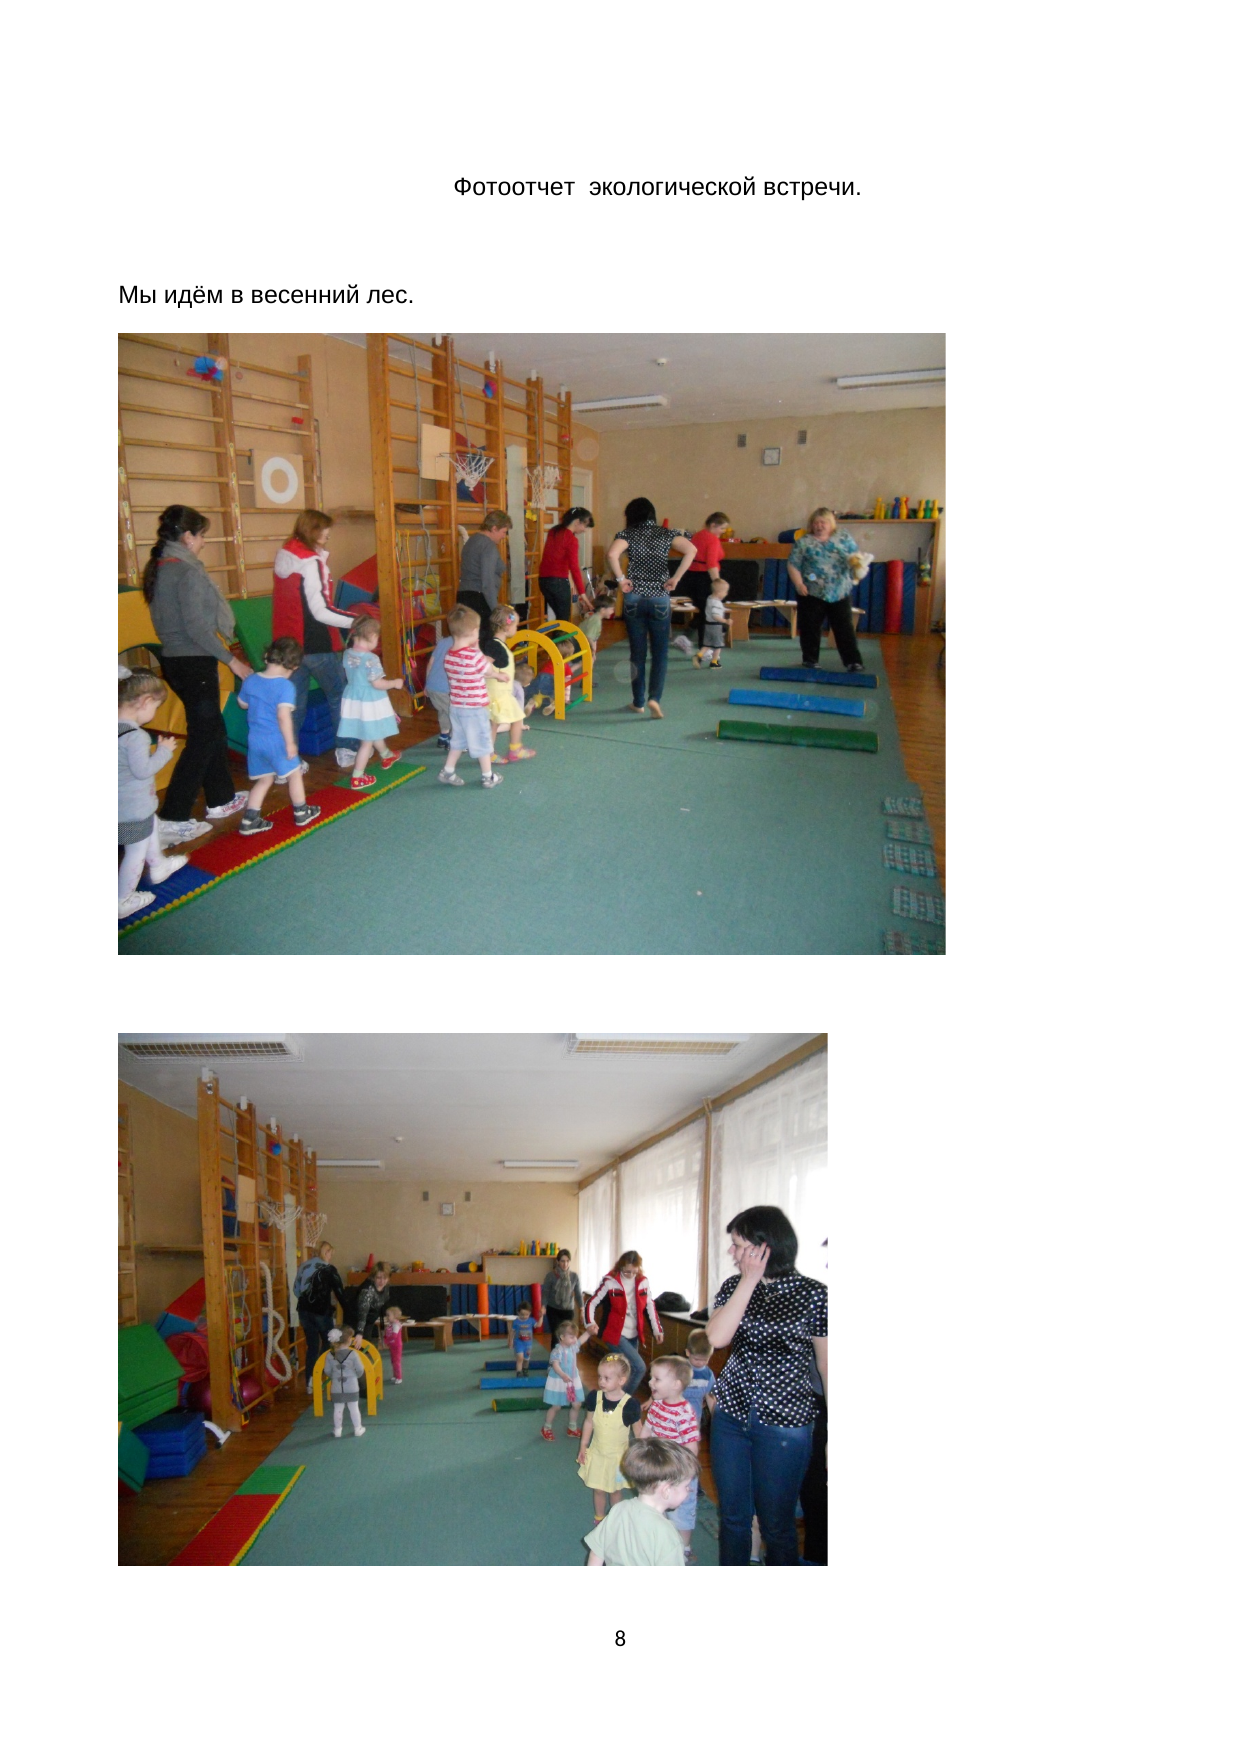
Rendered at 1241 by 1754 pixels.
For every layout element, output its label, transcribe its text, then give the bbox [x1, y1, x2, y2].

text Мы идём в весенний лес. [118, 280, 1122, 308]
picture [118, 1033, 828, 1566]
text Фотоотчет экологической встречи. [193, 172, 1122, 201]
picture [118, 333, 946, 955]
